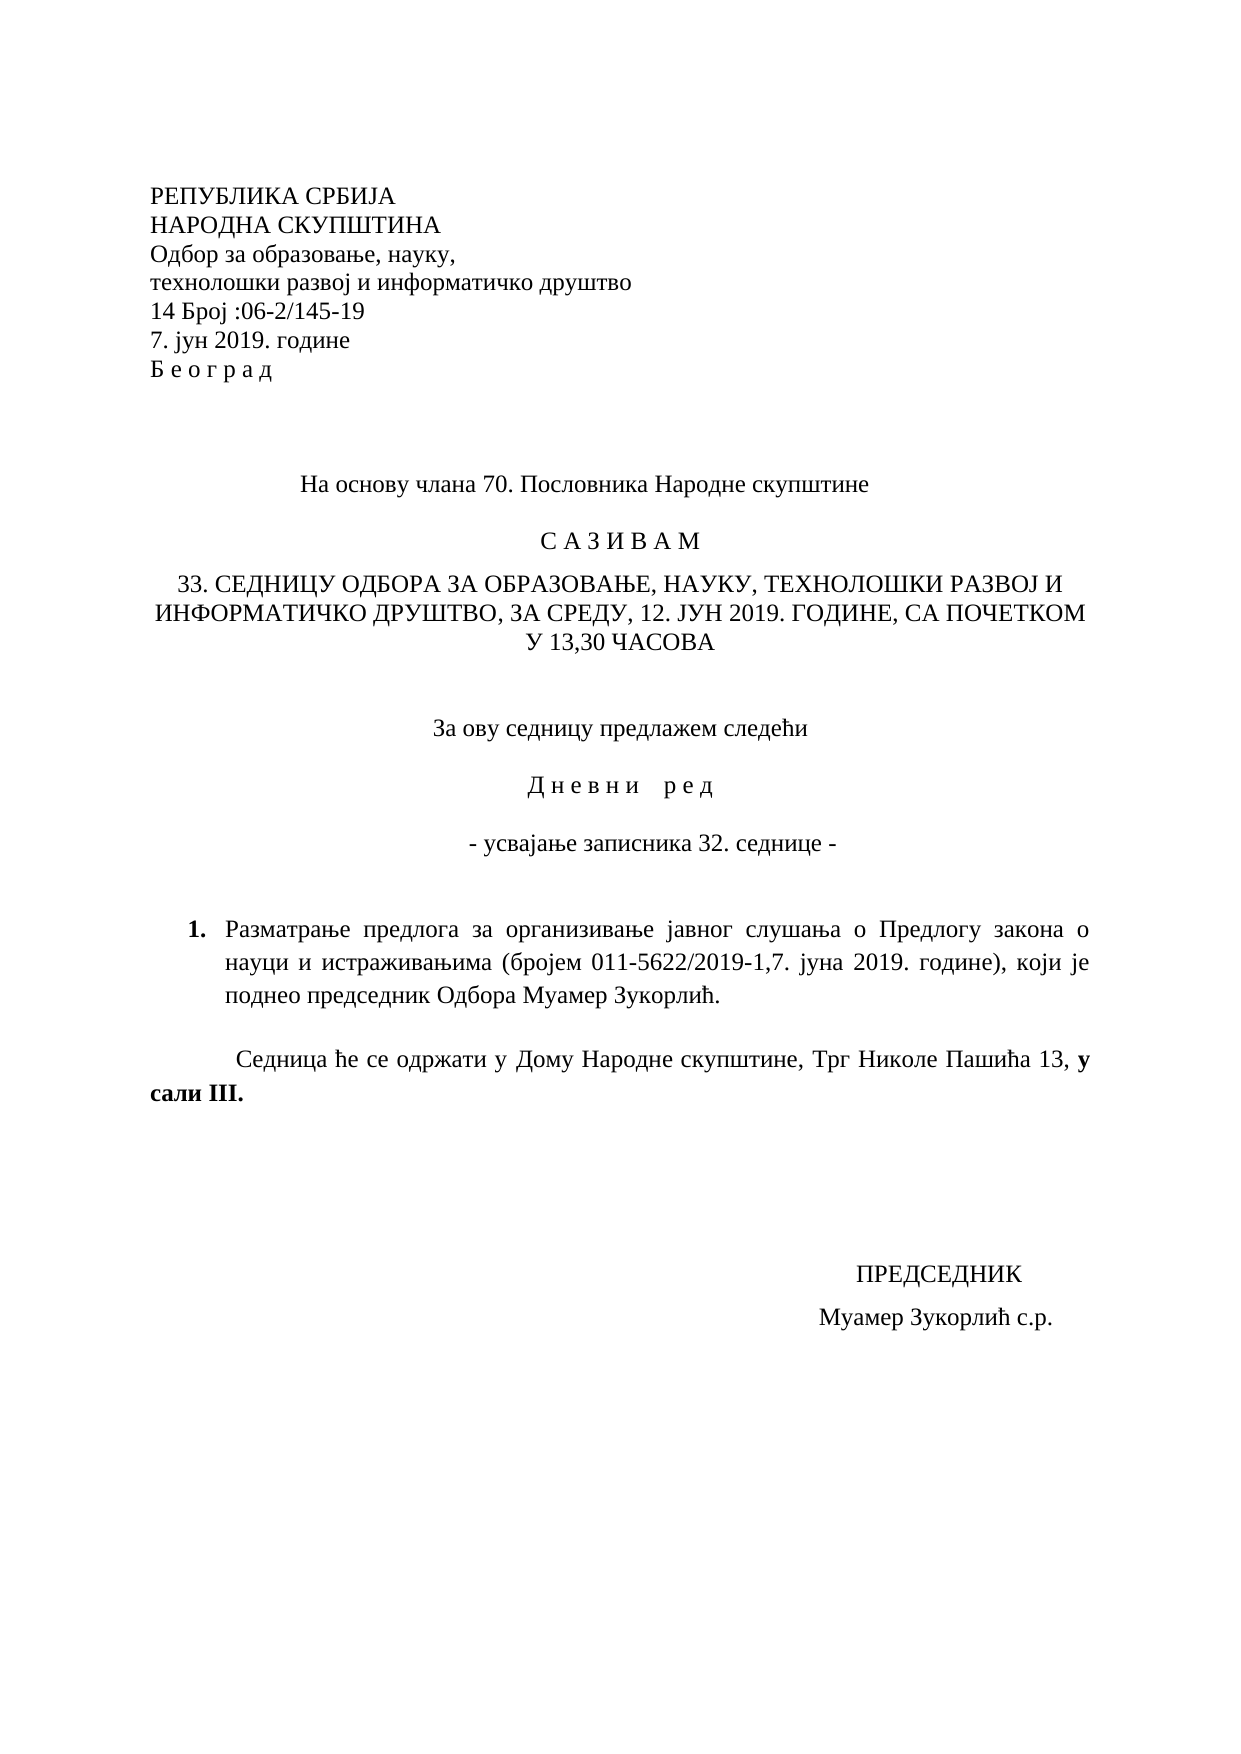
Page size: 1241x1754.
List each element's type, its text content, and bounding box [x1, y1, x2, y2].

text Д н е в н и р е д [150, 771, 1090, 799]
text Б е о г р а д [150, 354, 1090, 382]
list Разматрање предлога за организивање јавног слушања о Предлогу закона о науци и истраживањима (бројем 011-5622/2019-1,7. јуна 2019. године), који је поднео председник Одбора Муамер Зукорлић. [187, 914, 1090, 1009]
text На основу члана 70. Пословника Народне скупштине [150, 469, 1090, 497]
text За ову седницу предлажем следећи [150, 713, 1090, 742]
text 14 Број :06-2/145-19 [150, 296, 1090, 325]
text ПРЕДСЕДНИК [150, 1259, 1090, 1288]
text Муамер Зукорлић с.р. [150, 1302, 1090, 1331]
text РЕПУБЛИКА СРБИЈА [150, 181, 1090, 210]
text 33. СЕДНИЦУ ОДБОРА ЗА ОБРАЗОВАЊЕ, НАУКУ, ТЕХНОЛОШКИ РАЗВОЈ И ИНФОРМАТИЧКО ДРУШТВО, ЗА СРЕДУ, 12. ЈУН 2019. ГОДИНЕ, СА ПОЧЕТКОМ У 13,30 ЧАСОВА [150, 569, 1090, 656]
text 7. јун 2019. године [150, 325, 1090, 354]
text Седница ће се одржати у Дому Народне скупштине, Трг Николе Пашића 13, у сали III. [150, 1044, 1090, 1106]
text НАРОДНА СКУПШТИНА [150, 210, 1090, 239]
text С А З И В А М [150, 526, 1090, 555]
text технолошки развој и информатичко друштво [150, 267, 1090, 296]
text - усвајање записника 32. седнице - [150, 828, 1090, 857]
text Одбор за образовање, науку, [150, 239, 1090, 267]
